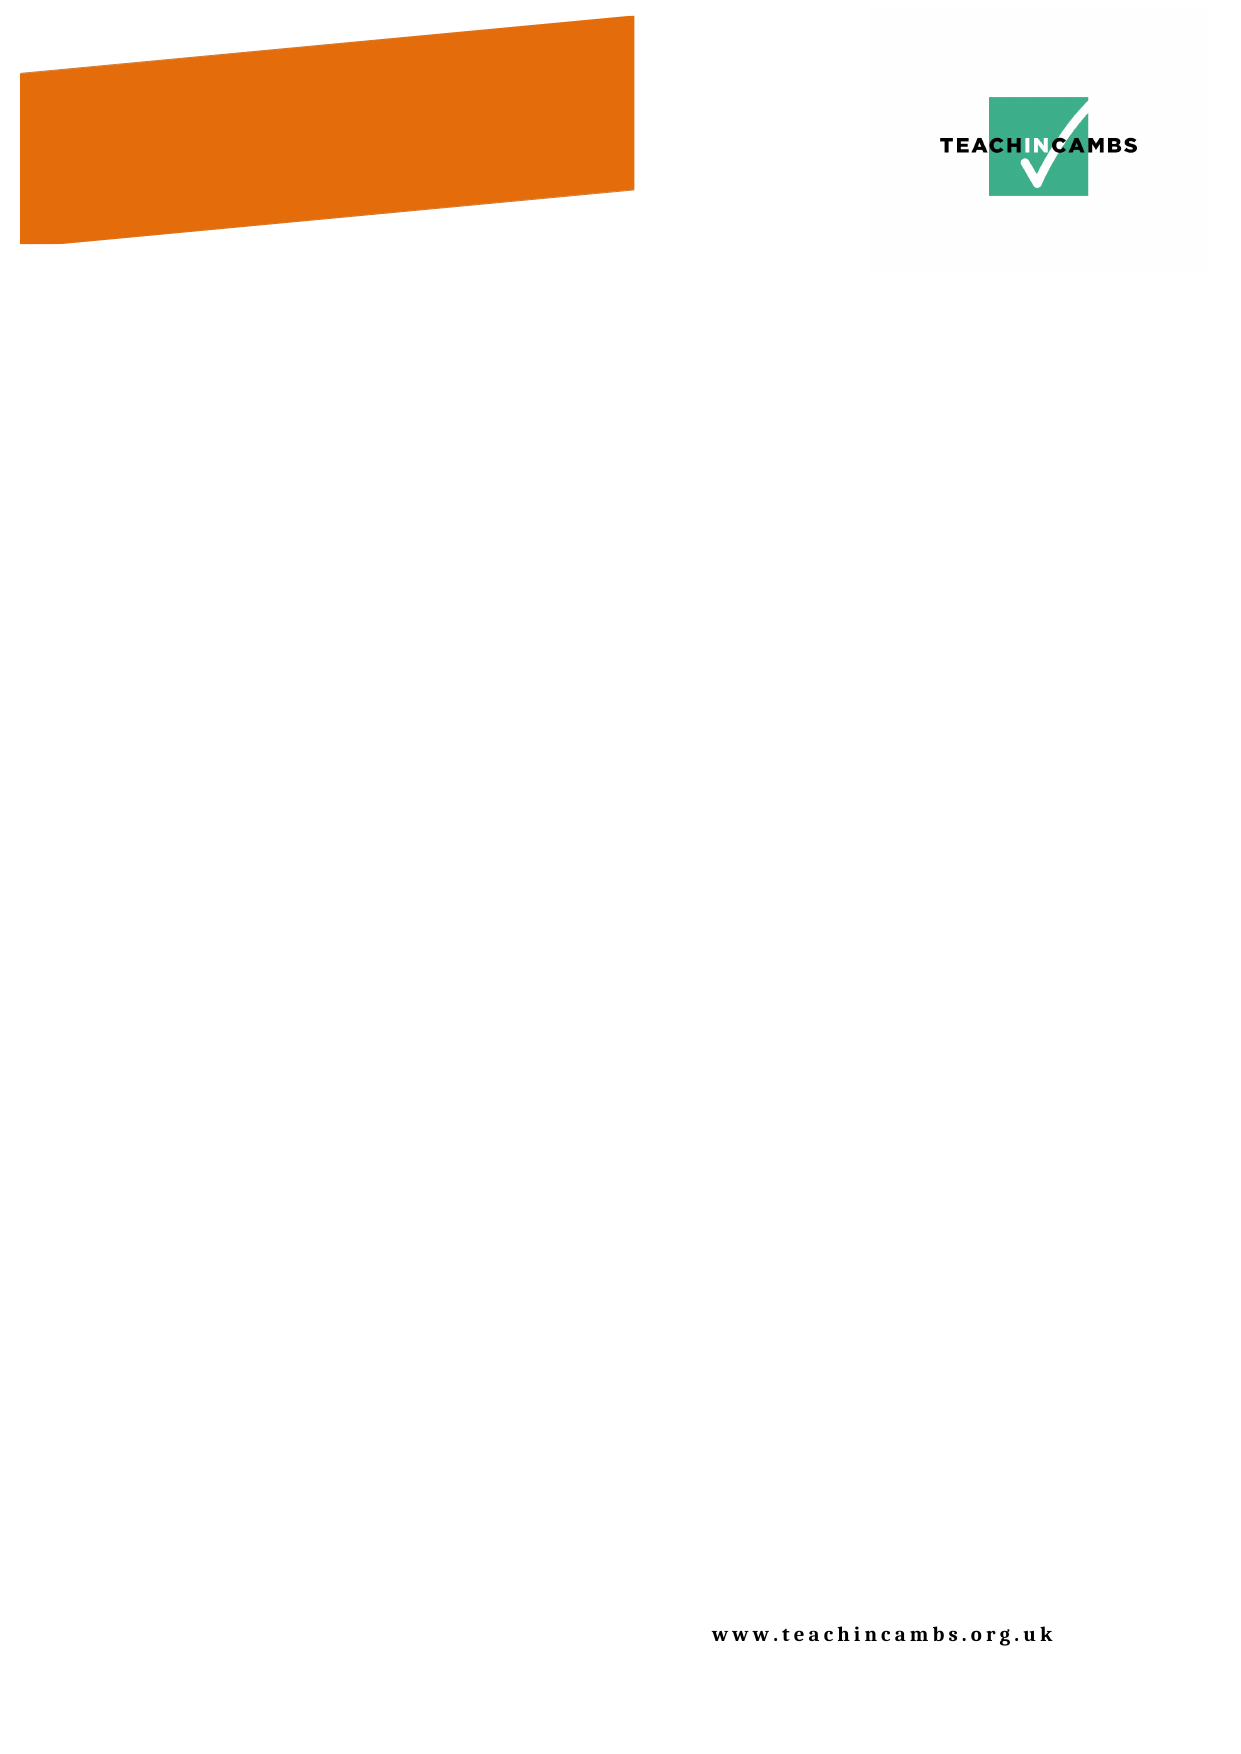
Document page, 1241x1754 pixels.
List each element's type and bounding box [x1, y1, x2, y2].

picture [867, 7, 1210, 277]
picture [18, 15, 635, 244]
